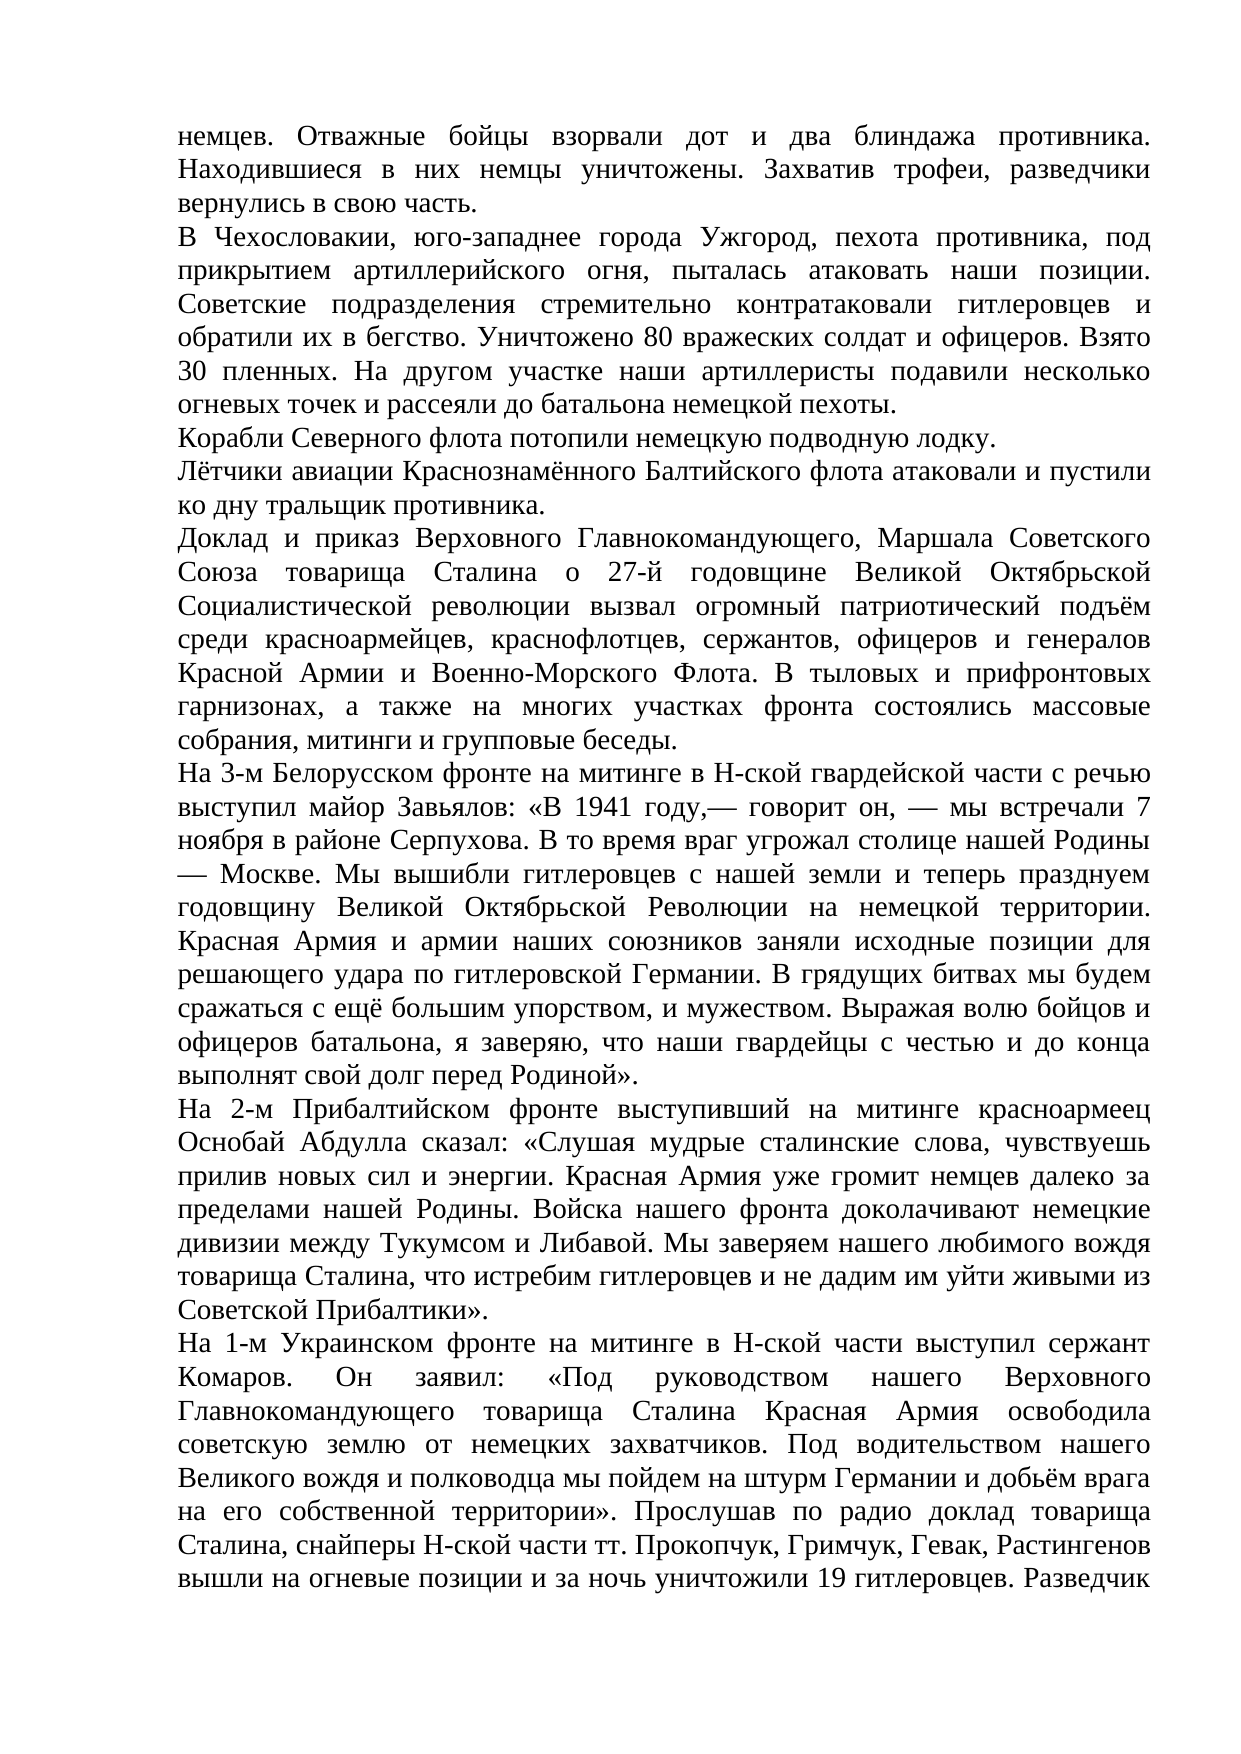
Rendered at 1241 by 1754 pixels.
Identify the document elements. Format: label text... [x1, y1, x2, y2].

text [177, 1326, 1152, 1594]
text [177, 118, 1152, 219]
text На 2-м Прибалтийском фронте выступивший на митинге красноармеец Оснобай Абдулла сказал: «Слушая мудрые сталинские слова, чувствуешь прилив новых сил и энергии. Красная Армия уже громит немцев далеко за пределами нашей Родины. Войска нашего фронта доколачивают немецкие дивизии между Тукумсом и Либавой. Мы заверяем нашего любимого вождя товарища Сталина, что истребим гитлеровцев и не дадим им уйти живыми из Советской Прибалтики». [177, 1091, 1152, 1326]
text Доклад и приказ Верховного Главнокомандующего, Маршала Советского Союза товарища Сталина о 27-й годовщине Великой Октябрьской Социалистической революции вызвал огромный патриотический подъём среди красноармейцев, краснофлотцев, сержантов, офицеров и генералов Красной Армии и Военно-Морского Флота. В тыловых и прифронтовых гарнизонах, а также на многих участках фронта состоялись массовые собрания, митинги и групповые беседы. [177, 521, 1152, 755]
text Корабли Северного флота потопили немецкую подводную лодку. [177, 420, 1152, 453]
text В Чехословакии, юго-западнее города Ужгород, пехота противника, под прикрытием артиллерийского огня, пыталась атаковать наши позиции. Советские подразделения стремительно контратаковали гитлеровцев и обратили их в бегство. Уничтожено 80 вражеских солдат и офицеров. Взято 30 пленных. На другом участке наши артиллеристы подавили несколько огневых точек и рассеяли до батальона немецкой пехоты. [177, 219, 1152, 420]
text Лётчики авиации Краснознамённого Балтийского флота атаковали и пустили ко дну тральщик противника. [177, 453, 1152, 521]
text На 3-м Белорусском фронте на митинге в Н-ской гвардейской части с речью выступил майор Завьялов: «В 1941 году,— говорит он, — мы встречали 7 ноября в районе Серпухова. В то время враг угрожал столице нашей Родины — Москве. Мы вышибли гитлеровцев с нашей земли и теперь празднуем годовщину Великой Октябрьской Революции на немецкой территории. Красная Армия и армии наших союзников заняли исходные позиции для решающего удара по гитлеровской Германии. В грядущих битвах мы будем сражаться с ещё большим упорством, и мужеством. Выражая волю бойцов и офицеров батальона, я заверяю, что наши гвардейцы с честью и до конца выполнят свой долг перед Родиной». [177, 755, 1152, 1091]
